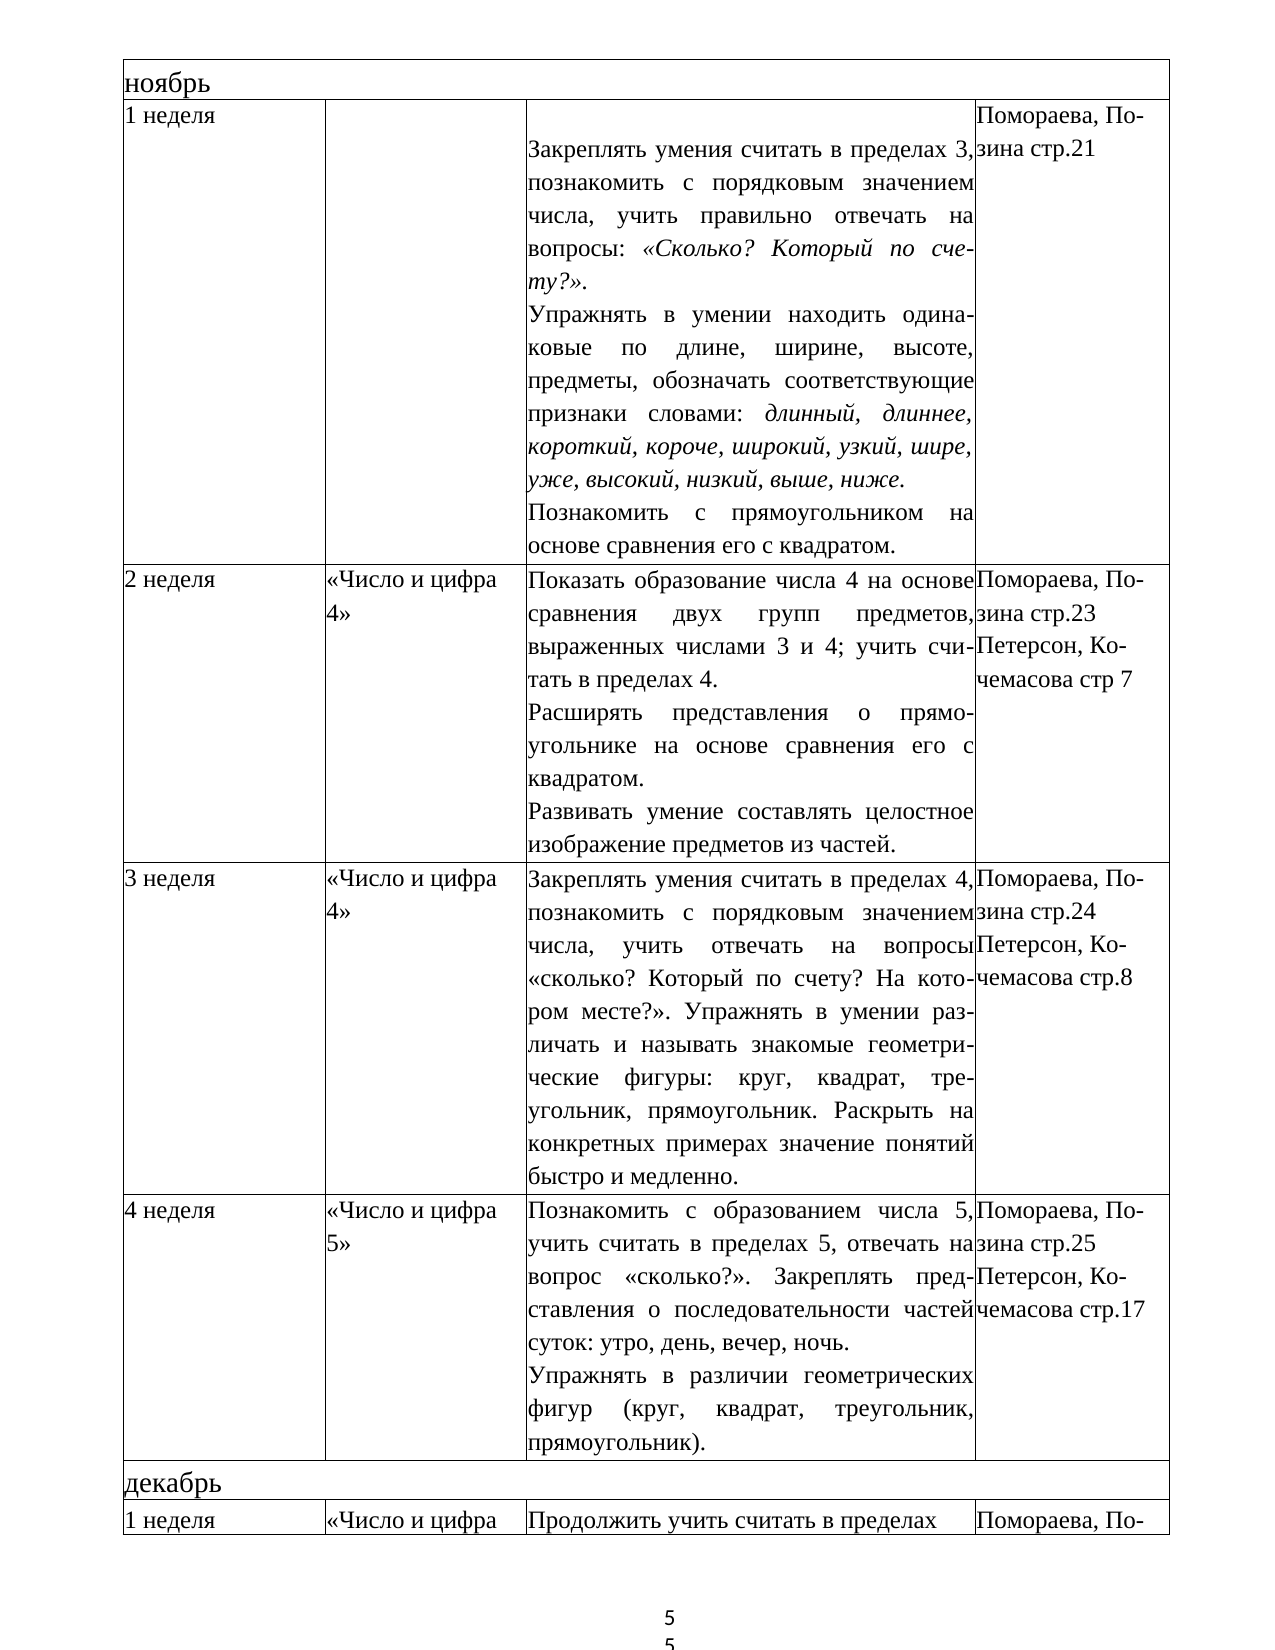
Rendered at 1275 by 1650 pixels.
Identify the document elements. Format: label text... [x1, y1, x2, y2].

table_cell 1 неделя [124, 100, 325, 563]
table_cell Познакомить с образованием числа 5, учить считать в пределах 5, отвечать на вопрос «сколько?». Закреплять представления о последовательности частей суток: утро, день, вечер, ночь. Упражнять в различии геометрических фигур (круг, квадрат, треугольник, прямоугольник). [527, 1195, 975, 1459]
table_cell [326, 100, 526, 563]
table_cell Продолжить учить считать в пределах [527, 1500, 975, 1534]
table_cell Помораева, По- зина стр.21 [976, 100, 1169, 563]
table_cell 1 неделя [124, 1500, 325, 1534]
table_cell Помораева, По- [976, 1500, 1169, 1534]
table_cell Закреплять умения считать в пределах 3, познакомить с порядковым значением числа, учить правильно отвечать на вопросы: «Сколько? Который по счету?». Упражнять в умении находить одинаковые по длине, ширине, высоте, предметы, обозначать соответствующие признаки словами: длинный, длиннее, короткий, короче, широкий, узкий, шире, уже, высокий, низкий, выше, ниже. Познакомить с прямоугольником на основе сравнения его с квадратом. [527, 100, 975, 563]
table_cell 4 неделя [124, 1195, 325, 1459]
table_cell «Число и цифра 4» [326, 565, 526, 862]
table_cell «Число и цифра 5» [326, 1195, 526, 1459]
table_cell Закреплять умения считать в пределах 4, познакомить с порядковым значением числа, учить отвечать на вопросы «сколько? Который по счету? На котором месте?». Упражнять в умении различать и называть знакомые геометрические фигуры: круг, квадрат, треугольник, прямоугольник. Раскрыть на конкретных примерах значение понятий быстро и медленно. [527, 863, 975, 1194]
table_cell «Число и цифра [326, 1500, 526, 1534]
table_cell 2 неделя [124, 565, 325, 862]
table_cell Помораева, По- зина стр.24 Петерсон, Ко- чемасова стр.8 [976, 863, 1169, 1194]
table_cell декабрь [124, 1461, 1169, 1499]
table_cell Показать образование числа 4 на основе сравнения двух групп предметов, выраженных числами 3 и 4; учить считать в пределах 4. Расширять представления о прямоугольнике на основе сравнения его с квадратом. Развивать умение составлять целостное изображение предметов из частей. [527, 565, 975, 862]
table_header ноябрь [124, 60, 1169, 99]
table_cell Помораева, По- зина стр.23 Петерсон, Ко- чемасова стр 7 [976, 565, 1169, 862]
table_cell «Число и цифра 4» [326, 863, 526, 1194]
table_cell Помораева, По- зина стр.25 Петерсон, Ко- чемасова стр.17 [976, 1195, 1169, 1459]
table_cell 3 неделя [124, 863, 325, 1194]
